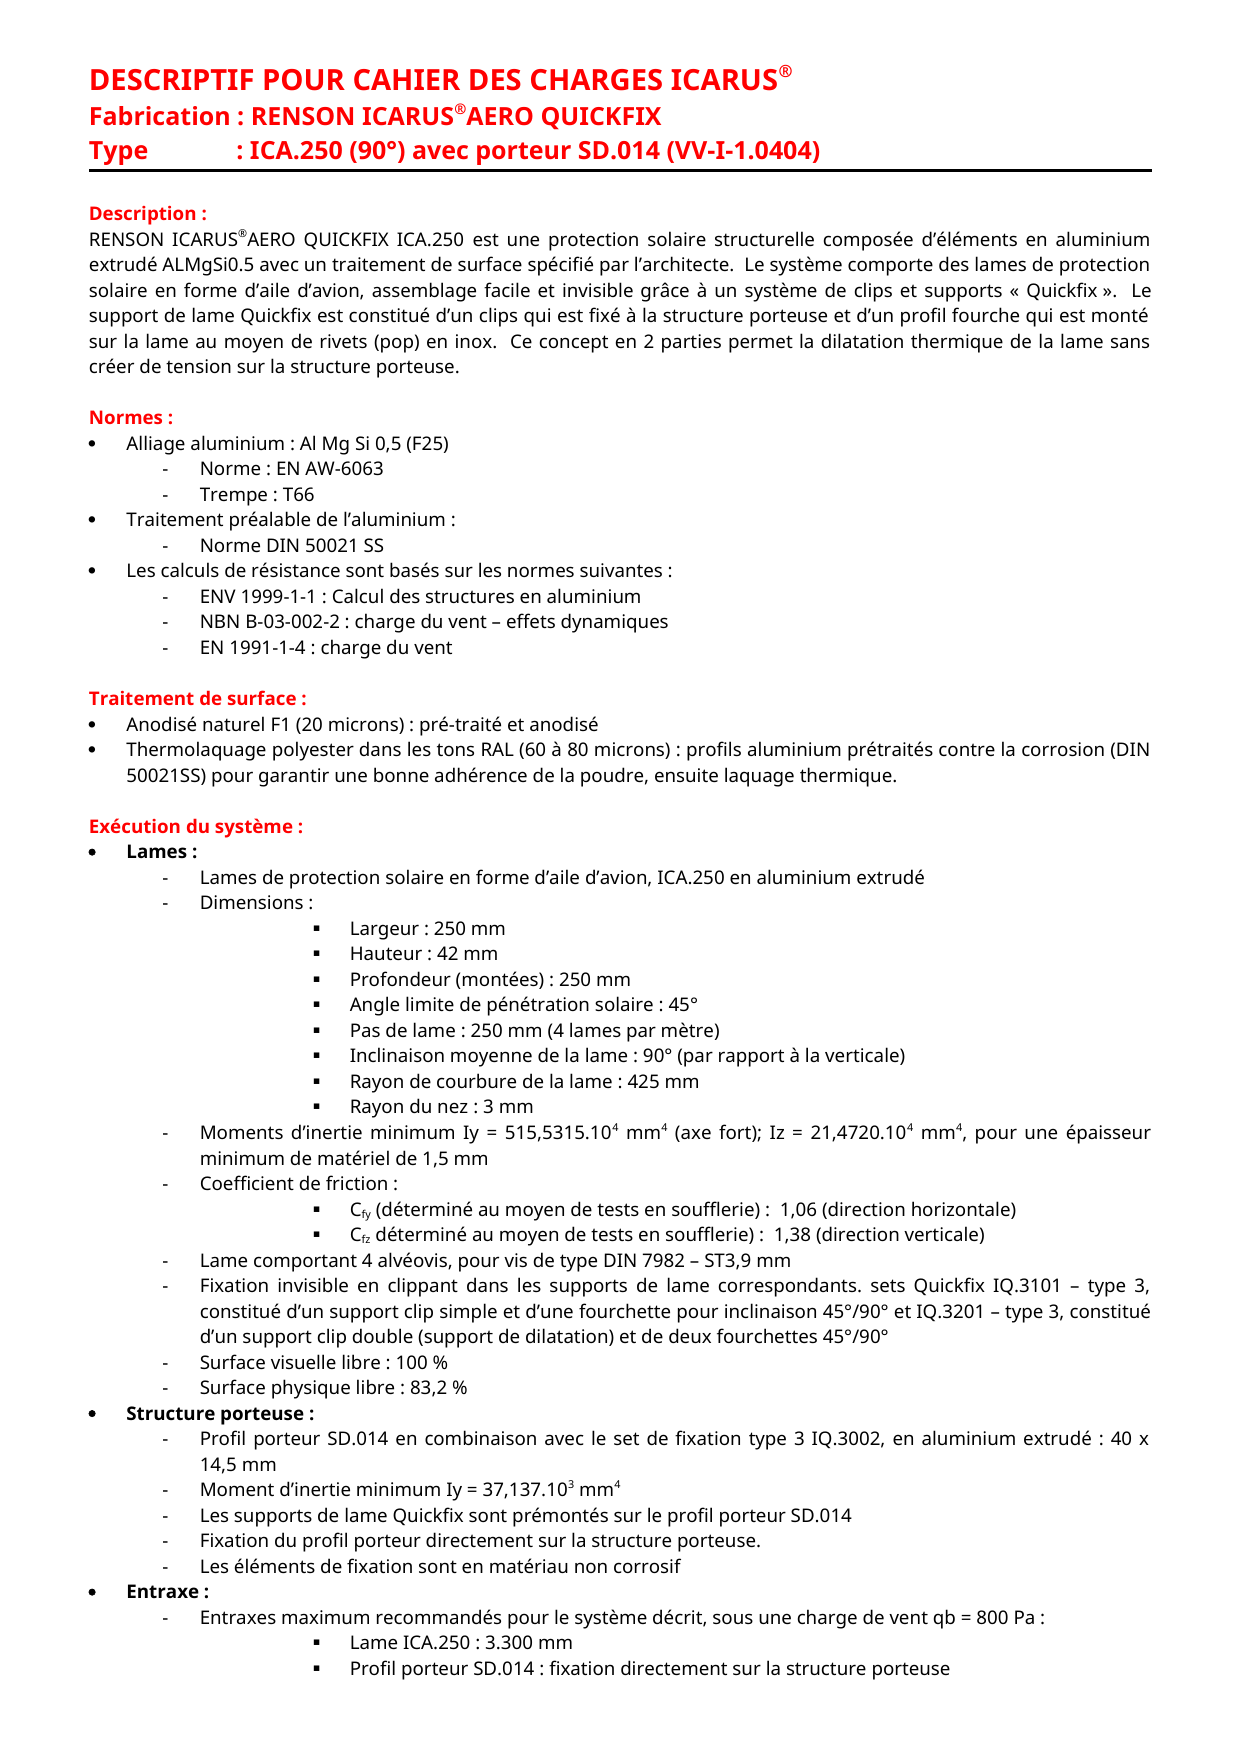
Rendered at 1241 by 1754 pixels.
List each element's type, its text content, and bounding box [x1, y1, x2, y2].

list Coefficient de friction : [162, 1170, 1152, 1196]
list Lames : [89, 838, 1152, 864]
list Entraxes maximum recommandés pour le système décrit, sous une charge de vent qb = 800 Pa : [162, 1604, 1152, 1630]
list Norme DIN 50021 SS [162, 532, 1152, 558]
list ENV 1999-1-1 : Calcul des structures en aluminium [162, 583, 1152, 609]
text Type : ICA.250 (90°) avec porteur SD.014 (VV-I-1.0404) [89, 133, 1152, 169]
list Surface physique libre : 83,2 % [162, 1374, 1152, 1400]
list NBN B-03-002-2 : charge du vent – effets dynamiques [162, 609, 1152, 634]
list Profondeur (montées) : 250 mm [312, 966, 1152, 992]
list Les calculs de résistance sont basés sur les normes suivantes : [89, 558, 1152, 583]
list Largeur : 250 mm [312, 915, 1152, 941]
list Traitement préalable de l’aluminium : [89, 507, 1152, 532]
list Dimensions : [162, 889, 1152, 915]
list EN 1991-1-4 : charge du vent [162, 634, 1152, 660]
list Profil porteur SD.014 : fixation directement sur la structure porteuse [312, 1655, 1152, 1681]
list Profil porteur SD.014 en combinaison avec le set de fixation type 3 IQ.3002, en aluminium extrudé : 40 x 14,5 mm [162, 1426, 1152, 1477]
list Pas de lame : 250 mm (4 lames par mètre) [312, 1017, 1152, 1043]
text Fabrication : RENSON ICARUS®AERO QUICKFIX [89, 99, 1152, 133]
list Lame ICA.250 : 3.300 mm [312, 1630, 1152, 1655]
list Lames de protection solaire en forme d’aile d’avion, ICA.250 en aluminium extrudé [162, 864, 1152, 889]
list Inclinaison moyenne de la lame : 90° (par rapport à la verticale) [312, 1043, 1152, 1068]
list Cfy (déterminé au moyen de tests en soufflerie) : 1,06 (direction horizontale) [312, 1196, 1152, 1221]
list Les supports de lame Quickfix sont prémontés sur le profil porteur SD.014 [162, 1502, 1152, 1528]
text Description : [89, 201, 1152, 226]
list Entraxe : [89, 1579, 1152, 1604]
text Traitement de surface : [89, 685, 1152, 711]
list Trempe : T66 [162, 481, 1152, 507]
list Anodisé naturel F1 (20 microns) : pré-traité et anodisé [89, 711, 1152, 736]
text Normes : [89, 405, 1152, 430]
list Fixation invisible en clippant dans les supports de lame correspondants. sets Quickfix IQ.3101 – type 3, constitué d’un support clip simple et d’une fourchette pour inclinaison 45°/90° et IQ.3201 – type 3, constitué d’un support clip double (support de dilatation) et de deux fourchettes 45°/90° [162, 1272, 1152, 1349]
list Structure porteuse : [89, 1400, 1152, 1426]
list Lame comportant 4 alvéovis, pour vis de type DIN 7982 – ST3,9 mm [162, 1247, 1152, 1272]
text RENSON ICARUS®AERO QUICKFIX ICA.250 est une protection solaire structurelle composée d’éléments en aluminium extrudé ALMgSi0.5 avec un traitement de surface spécifié par l’architecte. Le système comporte des lames de protection solaire en forme d’aile d’avion, assemblage facile et invisible grâce à un système de clips et supports « Quickfix ». Le support de lame Quickfix est constitué d’un clips qui est fixé à la structure porteuse et d’un profil fourche qui est monté sur la lame au moyen de rivets (pop) en inox. Ce concept en 2 parties permet la dilatation thermique de la lame sans créer de tension sur la structure porteuse. [89, 226, 1152, 379]
list Cfz déterminé au moyen de tests en soufflerie) : 1,38 (direction verticale) [312, 1221, 1152, 1247]
list Rayon du nez : 3 mm [312, 1094, 1152, 1119]
list Norme : EN AW-6063 [162, 456, 1152, 481]
list Thermolaquage polyester dans les tons RAL (60 à 80 microns) : profils aluminium prétraités contre la corrosion (DIN 50021SS) pour garantir une bonne adhérence de la poudre, ensuite laquage thermique. [89, 736, 1152, 787]
text Exécution du système : [89, 813, 1152, 838]
list Surface visuelle libre : 100 % [162, 1349, 1152, 1374]
list Rayon de courbure de la lame : 425 mm [312, 1068, 1152, 1094]
list Les éléments de fixation sont en matériau non corrosif [162, 1553, 1152, 1579]
list Moments d’inertie minimum Iy = 515,5315.104 mm4 (axe fort); Iz = 21,4720.104 mm4, pour une épaisseur minimum de matériel de 1,5 mm [162, 1119, 1152, 1170]
list Fixation du profil porteur directement sur la structure porteuse. [162, 1528, 1152, 1553]
list Alliage aluminium : Al Mg Si 0,5 (F25) [89, 430, 1152, 456]
list Hauteur : 42 mm [312, 941, 1152, 966]
list Moment d’inertie minimum Iy = 37,137.103 mm4 [162, 1477, 1152, 1502]
text DESCRIPTIF POUR CAHIER DES CHARGES ICARUS® [89, 59, 1152, 99]
list Angle limite de pénétration solaire : 45° [312, 992, 1152, 1017]
